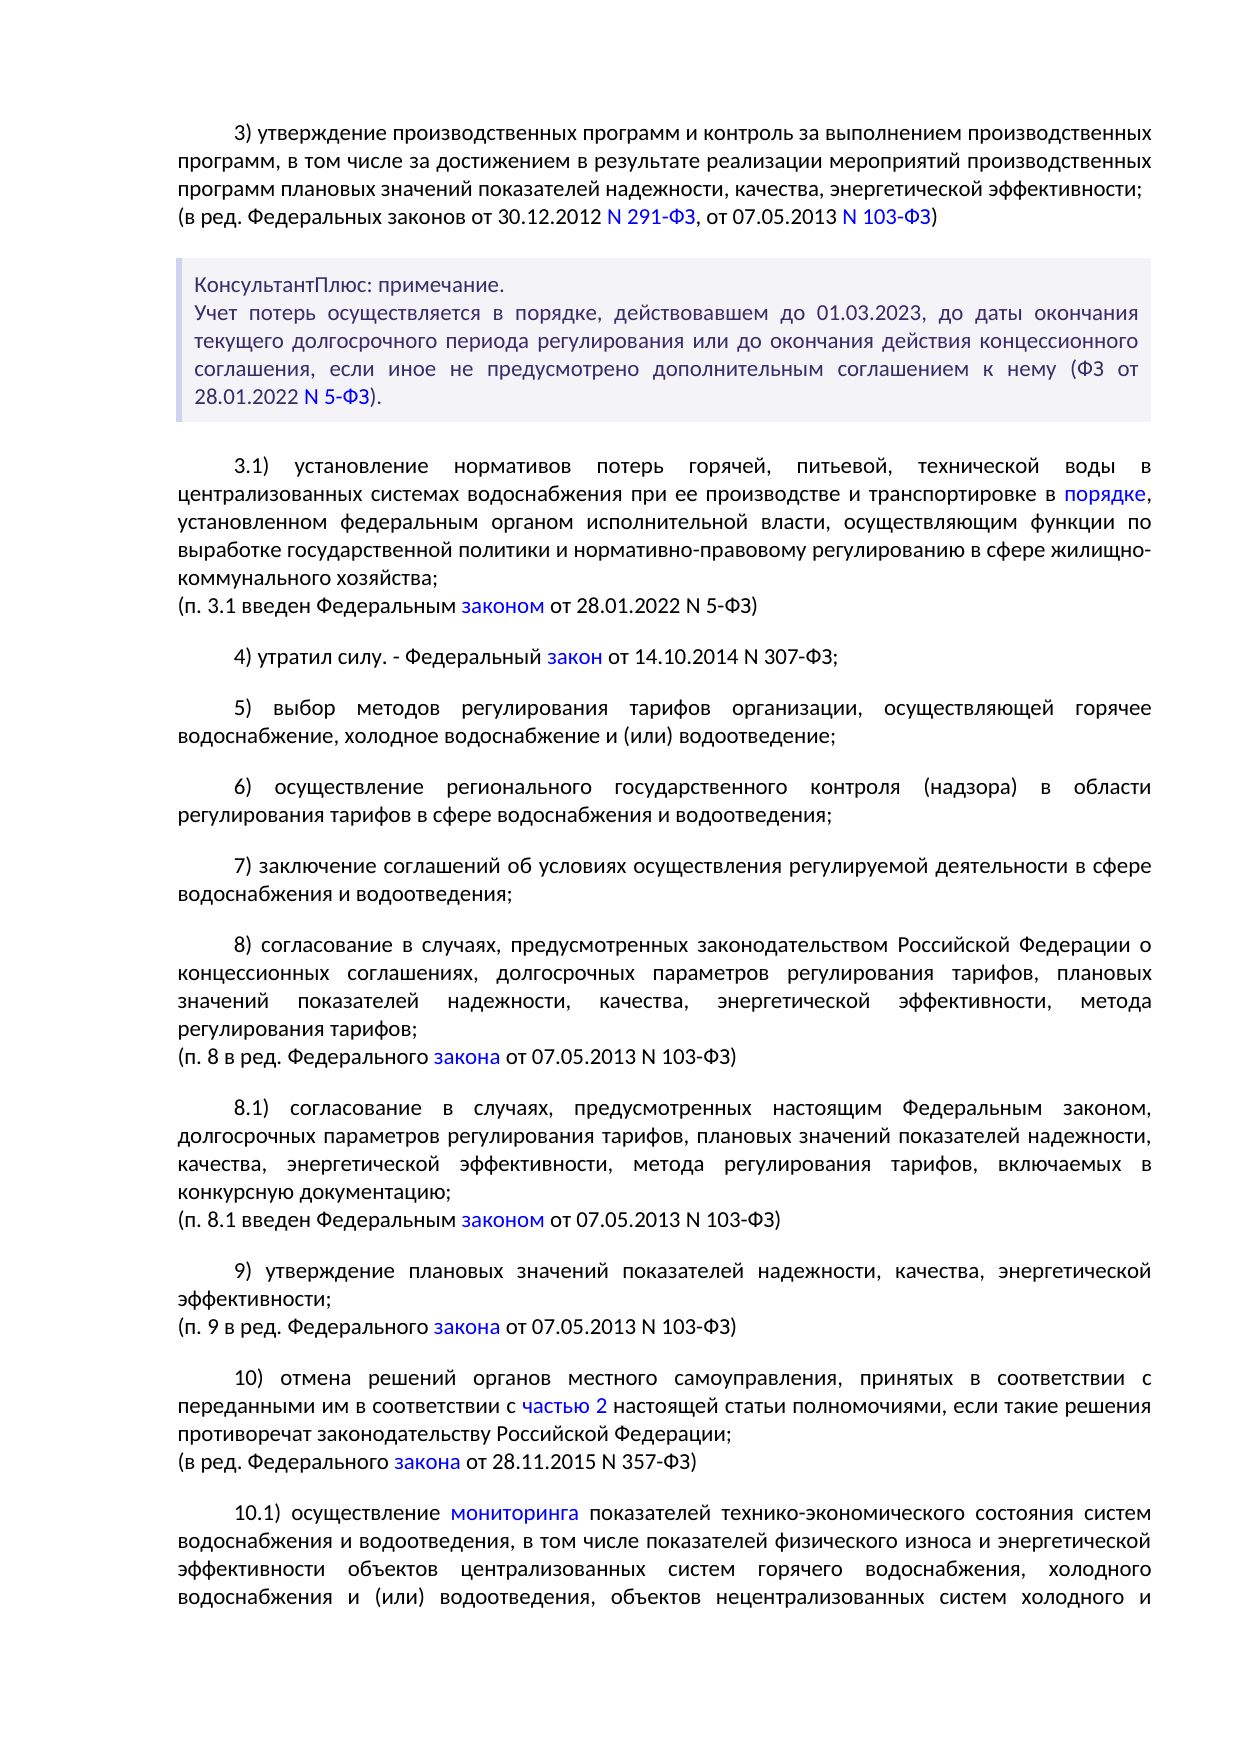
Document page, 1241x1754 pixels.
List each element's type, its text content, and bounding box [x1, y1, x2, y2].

text 10) отмена решений органов местного самоуправления, принятых в соответствии с переданными им в соответствии с частью 2 настоящей статьи полномочиями, если такие решения противоречат законодательству Российской Федерации; [177, 1363, 1152, 1447]
table_header [182, 258, 194, 422]
text (п. 9 в ред. Федерального закона от 07.05.2013 N 103-ФЗ) [177, 1312, 1152, 1340]
text (в ред. Федерального закона от 28.11.2015 N 357-ФЗ) [177, 1447, 1152, 1475]
text 6) осуществление регионального государственного контроля (надзора) в области регулирования тарифов в сфере водоснабжения и водоотведения; [177, 772, 1152, 828]
text (п. 3.1 введен Федеральным законом от 28.01.2022 N 5-ФЗ) [177, 591, 1152, 619]
text 8) согласование в случаях, предусмотренных законодательством Российской Федерации о концессионных соглашениях, долгосрочных параметров регулирования тарифов, плановых значений показателей надежности, качества, энергетической эффективности, метода регулирования тарифов; [177, 930, 1152, 1042]
text 3.1) установление нормативов потерь горячей, питьевой, технической воды в централизованных системах водоснабжения при ее производстве и транспортировке в порядке, установленном федеральным органом исполнительной власти, осуществляющим функции по выработке государственной политики и нормативно-правовому регулированию в сфере жилищно-коммунального хозяйства; [177, 451, 1152, 591]
text 4) утратил силу. - Федеральный закон от 14.10.2014 N 307-ФЗ; [177, 642, 1152, 670]
table_header [1139, 258, 1151, 422]
text 5) выбор методов регулирования тарифов организации, осуществляющей горячее водоснабжение, холодное водоснабжение и (или) водоотведение; [177, 693, 1152, 749]
text (в ред. Федеральных законов от 30.12.2012 N 291-ФЗ, от 07.05.2013 N 103-ФЗ) [177, 202, 1152, 230]
text (п. 8 в ред. Федерального закона от 07.05.2013 N 103-ФЗ) [177, 1042, 1152, 1070]
text 9) утверждение плановых значений показателей надежности, качества, энергетической эффективности; [177, 1256, 1152, 1312]
text 8.1) согласование в случаях, предусмотренных настоящим Федеральным законом, долгосрочных параметров регулирования тарифов, плановых значений показателей надежности, качества, энергетической эффективности, метода регулирования тарифов, включаемых в конкурсную документацию; [177, 1093, 1152, 1205]
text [177, 1498, 1152, 1610]
table_header [176, 258, 182, 422]
text 3) утверждение производственных программ и контроль за выполнением производственных программ, в том числе за достижением в результате реализации мероприятий производственных программ плановых значений показателей надежности, качества, энергетической эффективности; [177, 118, 1152, 202]
text 7) заключение соглашений об условиях осуществления регулируемой деятельности в сфере водоснабжения и водоотведения; [177, 851, 1152, 907]
table_header КонсультантПлюс: примечание. Учет потерь осуществляется в порядке, действовавшем до 01.03.2023, до даты окончания текущего долгосрочного периода регулирования или до окончания действия концессионного соглашения, если иное не предусмотрено дополнительным соглашением к нему (ФЗ от 28.01.2022 N 5-ФЗ). [194, 258, 1139, 422]
text (п. 8.1 введен Федеральным законом от 07.05.2013 N 103-ФЗ) [177, 1205, 1152, 1233]
